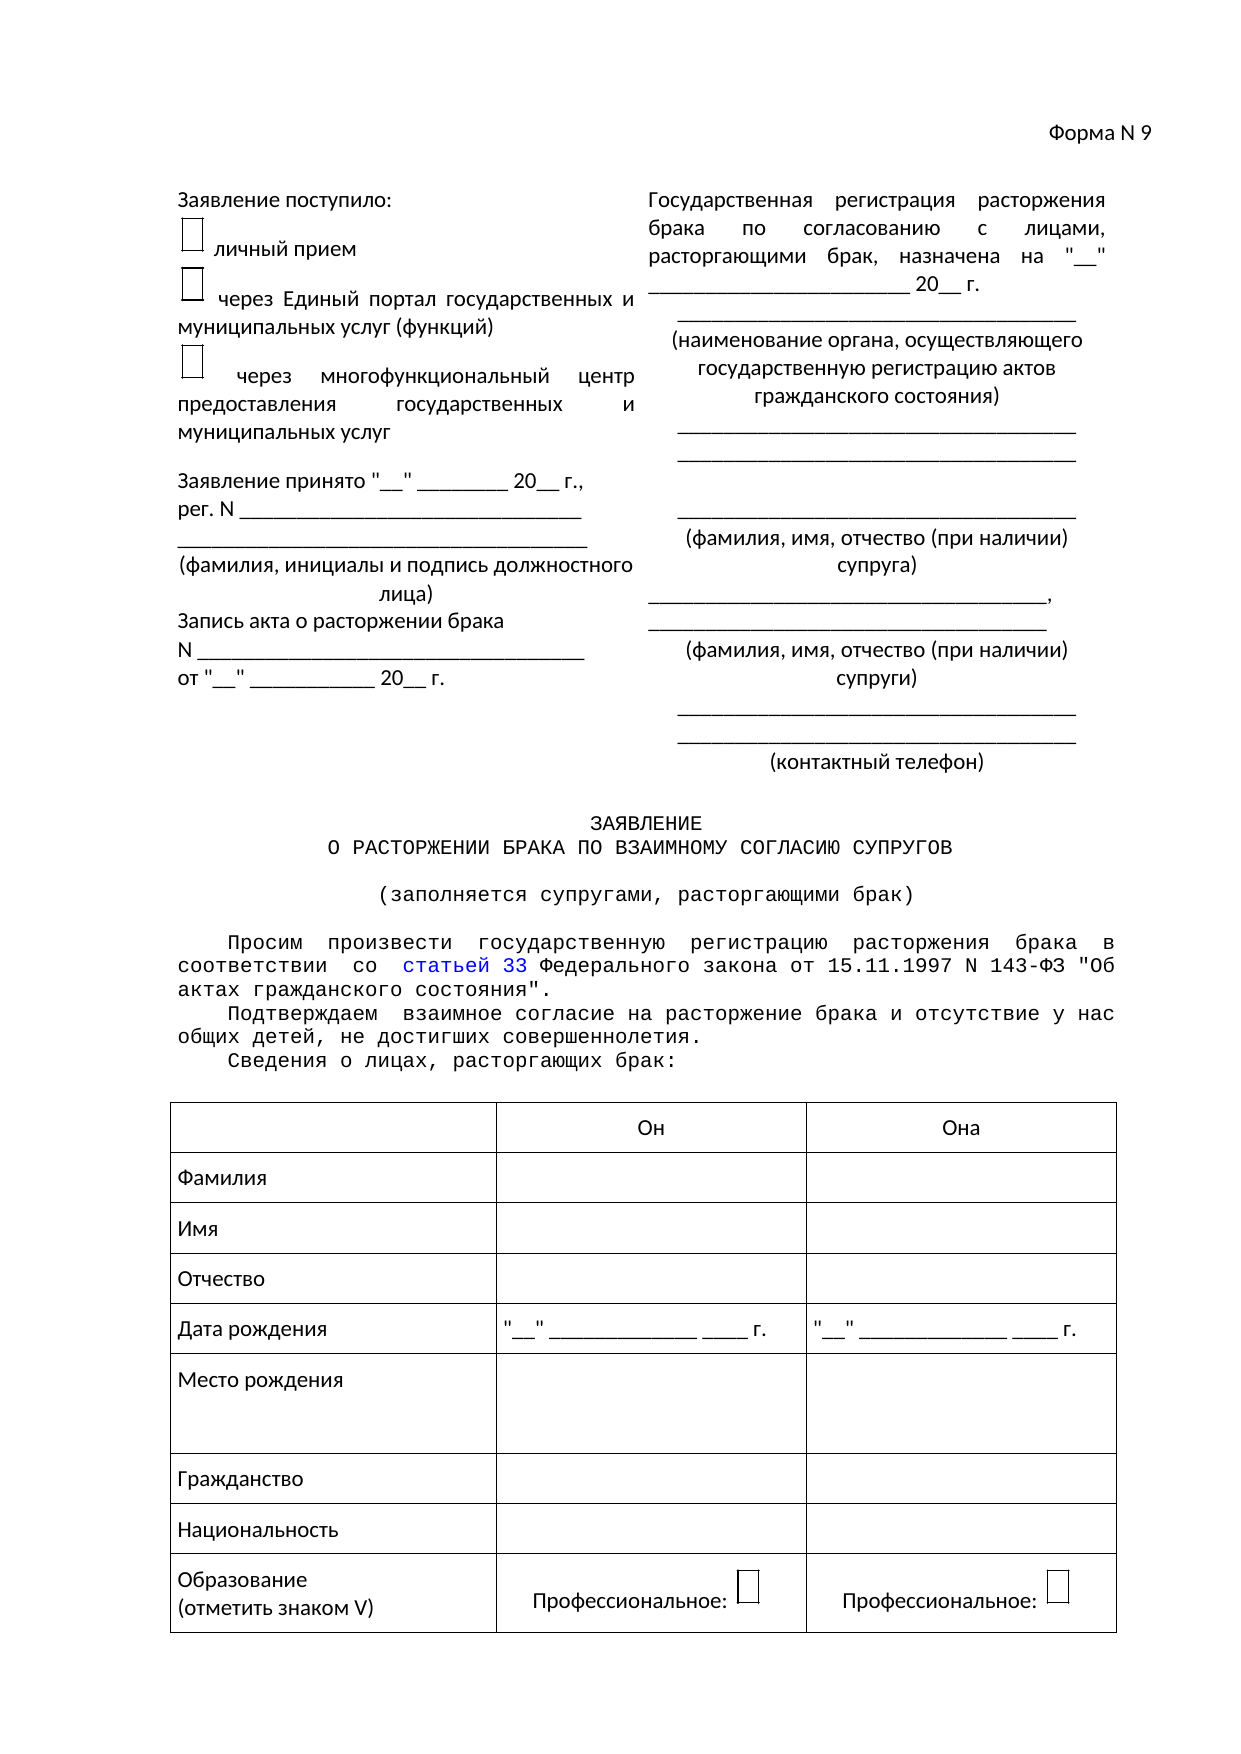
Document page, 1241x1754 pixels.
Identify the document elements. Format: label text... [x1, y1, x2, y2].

table_cell Место рождения [171, 1354, 496, 1403]
table_cell Фамилия [171, 1153, 496, 1202]
table_cell [497, 1454, 806, 1503]
table_cell Национальность [171, 1504, 496, 1553]
text О РАСТОРЖЕНИИ БРАКА ПО ВЗАИМНОМУ СОГЛАСИЮ СУПРУГОВ [177, 837, 1152, 861]
table_cell Имя [171, 1203, 496, 1252]
text (заполняется супругами, расторгающими брак) [177, 884, 1152, 908]
text Просим произвести государственную регистрацию расторжения брака в [177, 932, 1152, 955]
text ЗАЯВЛЕНИЕ [177, 813, 1152, 837]
table_cell ___________________________________ (фамилия, имя, отчество (при наличии) супруга) ___________________________________, ___________________________________ (фамилия, имя, отчество (при наличии) супруги) ___________________________________ ___________________________________ (контактный телефон) [642, 484, 1112, 785]
table_cell [497, 1404, 806, 1453]
table_cell [497, 1254, 806, 1303]
table_cell [497, 1354, 806, 1403]
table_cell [807, 1554, 1116, 1632]
table_cell "__" _____________ ____ г. [807, 1304, 1116, 1353]
table_cell Заявление принято "__" ________ 20__ г., рег. N ______________________________ ____________________________________ (фамилия, инициалы и подпись должностного лица) Запись акта о расторжении брака N __________________________________ от "__" ___________ 20__ г. [171, 456, 642, 785]
table_cell [171, 1404, 496, 1453]
table_cell [807, 1354, 1116, 1403]
text общих детей, не достигших совершеннолетия. [177, 1026, 1152, 1050]
table_cell "__" _____________ ____ г. [497, 1304, 806, 1353]
table_cell Гражданство [171, 1454, 496, 1503]
table_cell [497, 1203, 806, 1252]
table_cell Дата рождения [171, 1304, 496, 1353]
table_cell [807, 1504, 1116, 1553]
table_cell [807, 1254, 1116, 1303]
table_cell [807, 1454, 1116, 1503]
table_cell Отчество [171, 1254, 496, 1303]
text актах гражданского состояния". [177, 979, 1152, 1003]
table_header Она [807, 1103, 1116, 1152]
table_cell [171, 1554, 496, 1632]
table_cell [497, 1153, 806, 1202]
table_cell [807, 1153, 1116, 1202]
table_header [171, 1103, 496, 1152]
table_header Заявление поступило: личный прием через Единый портал государственных и муниципальных услуг (функций) через многофункциональный центр предоставления государственных и муниципальных услуг [171, 174, 642, 456]
table_cell [807, 1404, 1116, 1453]
table_header Государственная регистрация расторжения брака по согласованию с лицами, расторгающими брак, назначена на "__" _______________________ 20__ г. ___________________________________ (наименование органа, осуществляющего государственную регистрацию актов гражданского состояния) ___________________________________ ___________________________________ [642, 174, 1112, 484]
table_header Он [497, 1103, 806, 1152]
table_cell [807, 1203, 1116, 1252]
text Сведения о лицах, расторгающих брак: [177, 1050, 1152, 1073]
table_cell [497, 1554, 806, 1632]
text Форма N 9 [177, 118, 1152, 146]
table_cell [497, 1504, 806, 1553]
text соответствии со статьей 33 Федерального закона от 15.11.1997 N 143-ФЗ "Об [177, 955, 1152, 979]
text Подтверждаем взаимное согласие на расторжение брака и отсутствие у нас [177, 1003, 1152, 1026]
